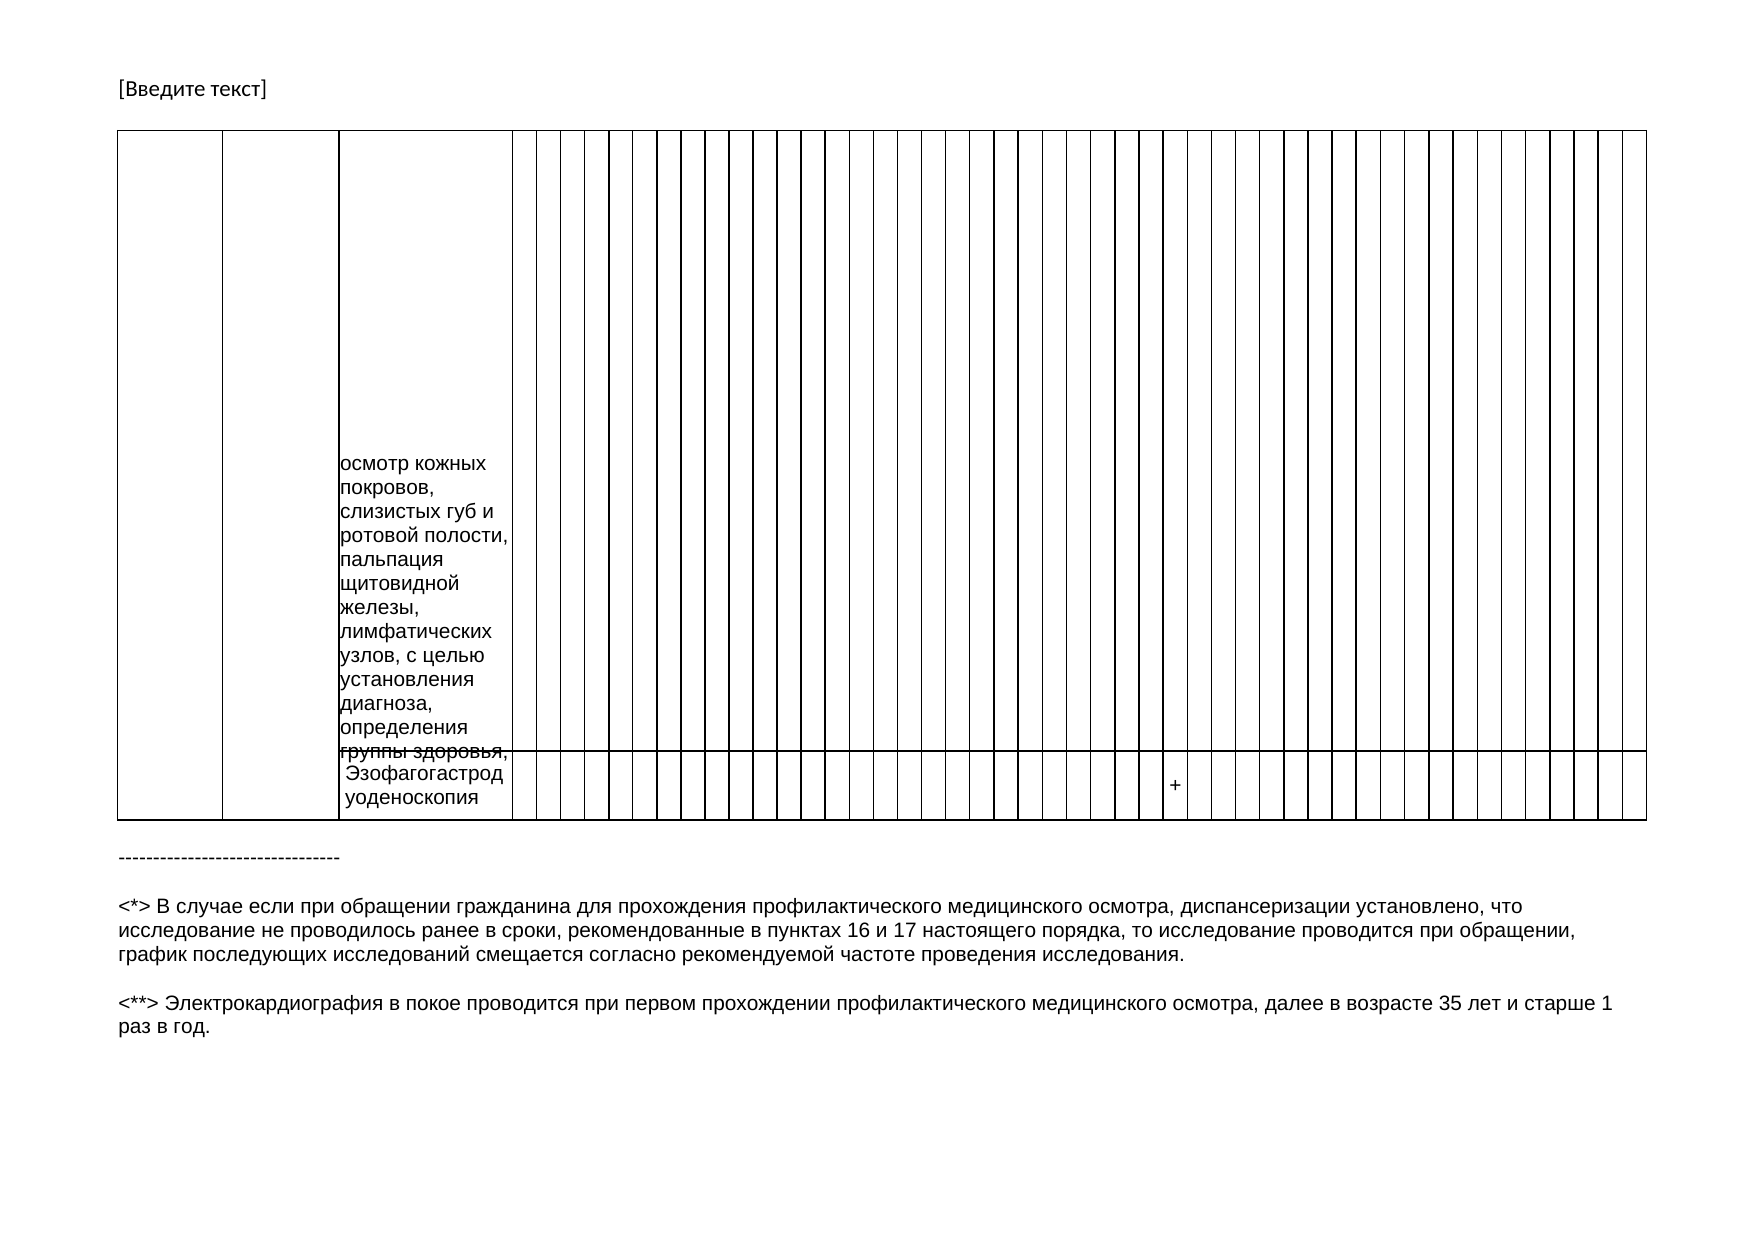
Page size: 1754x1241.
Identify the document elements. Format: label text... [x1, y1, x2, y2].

table_cell [1091, 752, 1114, 819]
table_cell [1381, 752, 1404, 819]
table_cell [1599, 752, 1622, 819]
table_cell [513, 752, 536, 819]
table_cell [1551, 131, 1573, 750]
table_cell [682, 752, 704, 819]
table_cell [874, 131, 897, 750]
table_cell [513, 131, 536, 750]
table_cell [778, 752, 800, 819]
table_cell [585, 752, 608, 819]
table_cell [1285, 752, 1307, 819]
table_cell [1212, 131, 1235, 750]
table_cell [802, 131, 824, 750]
table_cell [995, 131, 1017, 750]
table_cell [970, 752, 993, 819]
table_cell [610, 752, 632, 819]
table_cell [1405, 131, 1428, 750]
table_cell [1454, 752, 1477, 819]
table_cell [1043, 131, 1066, 750]
table_cell [1236, 752, 1259, 819]
table_cell [995, 752, 1017, 819]
table_cell [537, 752, 560, 819]
table_cell [1309, 131, 1331, 750]
table_cell [1140, 752, 1162, 819]
table_cell [1551, 752, 1573, 819]
table_cell [1430, 131, 1452, 750]
table_cell [946, 131, 969, 750]
table_cell [1478, 131, 1501, 750]
table_cell [802, 752, 824, 819]
table_cell [898, 752, 921, 819]
table_cell [970, 131, 993, 750]
table_cell [1478, 752, 1501, 819]
table_cell [585, 131, 608, 750]
table_cell [1043, 752, 1066, 819]
table_cell [922, 131, 945, 750]
table_cell [826, 131, 849, 750]
table_cell [633, 752, 656, 819]
table_cell [946, 752, 969, 819]
table_cell [1405, 752, 1428, 819]
table_cell [1188, 131, 1211, 750]
table_cell [1116, 131, 1138, 750]
table_cell [1575, 131, 1597, 750]
table_cell [1526, 752, 1549, 819]
table_cell [1333, 131, 1355, 750]
table_cell [754, 131, 776, 750]
table_cell [610, 131, 632, 750]
table_cell [1333, 752, 1355, 819]
table_cell [706, 752, 728, 819]
table_cell [1019, 131, 1042, 750]
table_cell [633, 131, 656, 750]
table_cell + [1164, 752, 1187, 819]
table_cell [682, 131, 704, 750]
table_cell [1212, 752, 1235, 819]
table_cell [1116, 752, 1138, 819]
table_cell [1357, 131, 1380, 750]
table_cell [1188, 752, 1211, 819]
table_cell [1502, 752, 1525, 819]
table_cell [1140, 131, 1162, 750]
table_cell [1430, 752, 1452, 819]
table_cell [1236, 131, 1259, 750]
table_cell [537, 131, 560, 750]
table_cell Эзофагогастродуоденоскопия [340, 752, 512, 819]
table_cell [1067, 752, 1090, 819]
table_cell [1454, 131, 1477, 750]
table_cell [874, 752, 897, 819]
text <*> В случае если при обращении гражданина для прохождения профилактического медицинского осмотра, диспансеризации установлено, что исследование не проводилось ранее в сроки, рекомендованные в пунктах 16 и 17 настоящего порядка, то исследование проводится при обращении, график последующих исследований смещается согласно рекомендуемой частоте проведения исследования. [118, 893, 1636, 965]
table_cell [730, 752, 752, 819]
table_cell [850, 131, 873, 750]
table_cell [1599, 131, 1622, 750]
table_cell [850, 752, 873, 819]
table_cell [754, 752, 776, 819]
table_cell [1575, 752, 1597, 819]
table_cell [658, 752, 680, 819]
table_cell [1091, 131, 1114, 750]
table_cell [898, 131, 921, 750]
table_cell [1623, 752, 1646, 819]
table_cell [1260, 752, 1283, 819]
table_cell [658, 131, 680, 750]
table_cell [1019, 752, 1042, 819]
table_cell [706, 131, 728, 750]
table_cell [826, 752, 849, 819]
table_cell [561, 131, 584, 750]
table_cell [1357, 752, 1380, 819]
text -------------------------------- [118, 844, 1636, 868]
table_cell [1502, 131, 1525, 750]
table_cell [1381, 131, 1404, 750]
table_cell [1164, 131, 1187, 750]
table_cell [1309, 752, 1331, 819]
table_cell [1260, 131, 1283, 750]
text <**> Электрокардиография в покое проводится при первом прохождении профилактического медицинского осмотра, далее в возрасте 35 лет и старше 1 раз в год. [118, 990, 1636, 1038]
table_cell [1623, 131, 1646, 750]
table_cell [922, 752, 945, 819]
table_cell [778, 131, 800, 750]
table_cell [1526, 131, 1549, 750]
table_cell [1285, 131, 1307, 750]
table_cell [561, 752, 584, 819]
table_cell [730, 131, 752, 750]
table_cell [1067, 131, 1090, 750]
